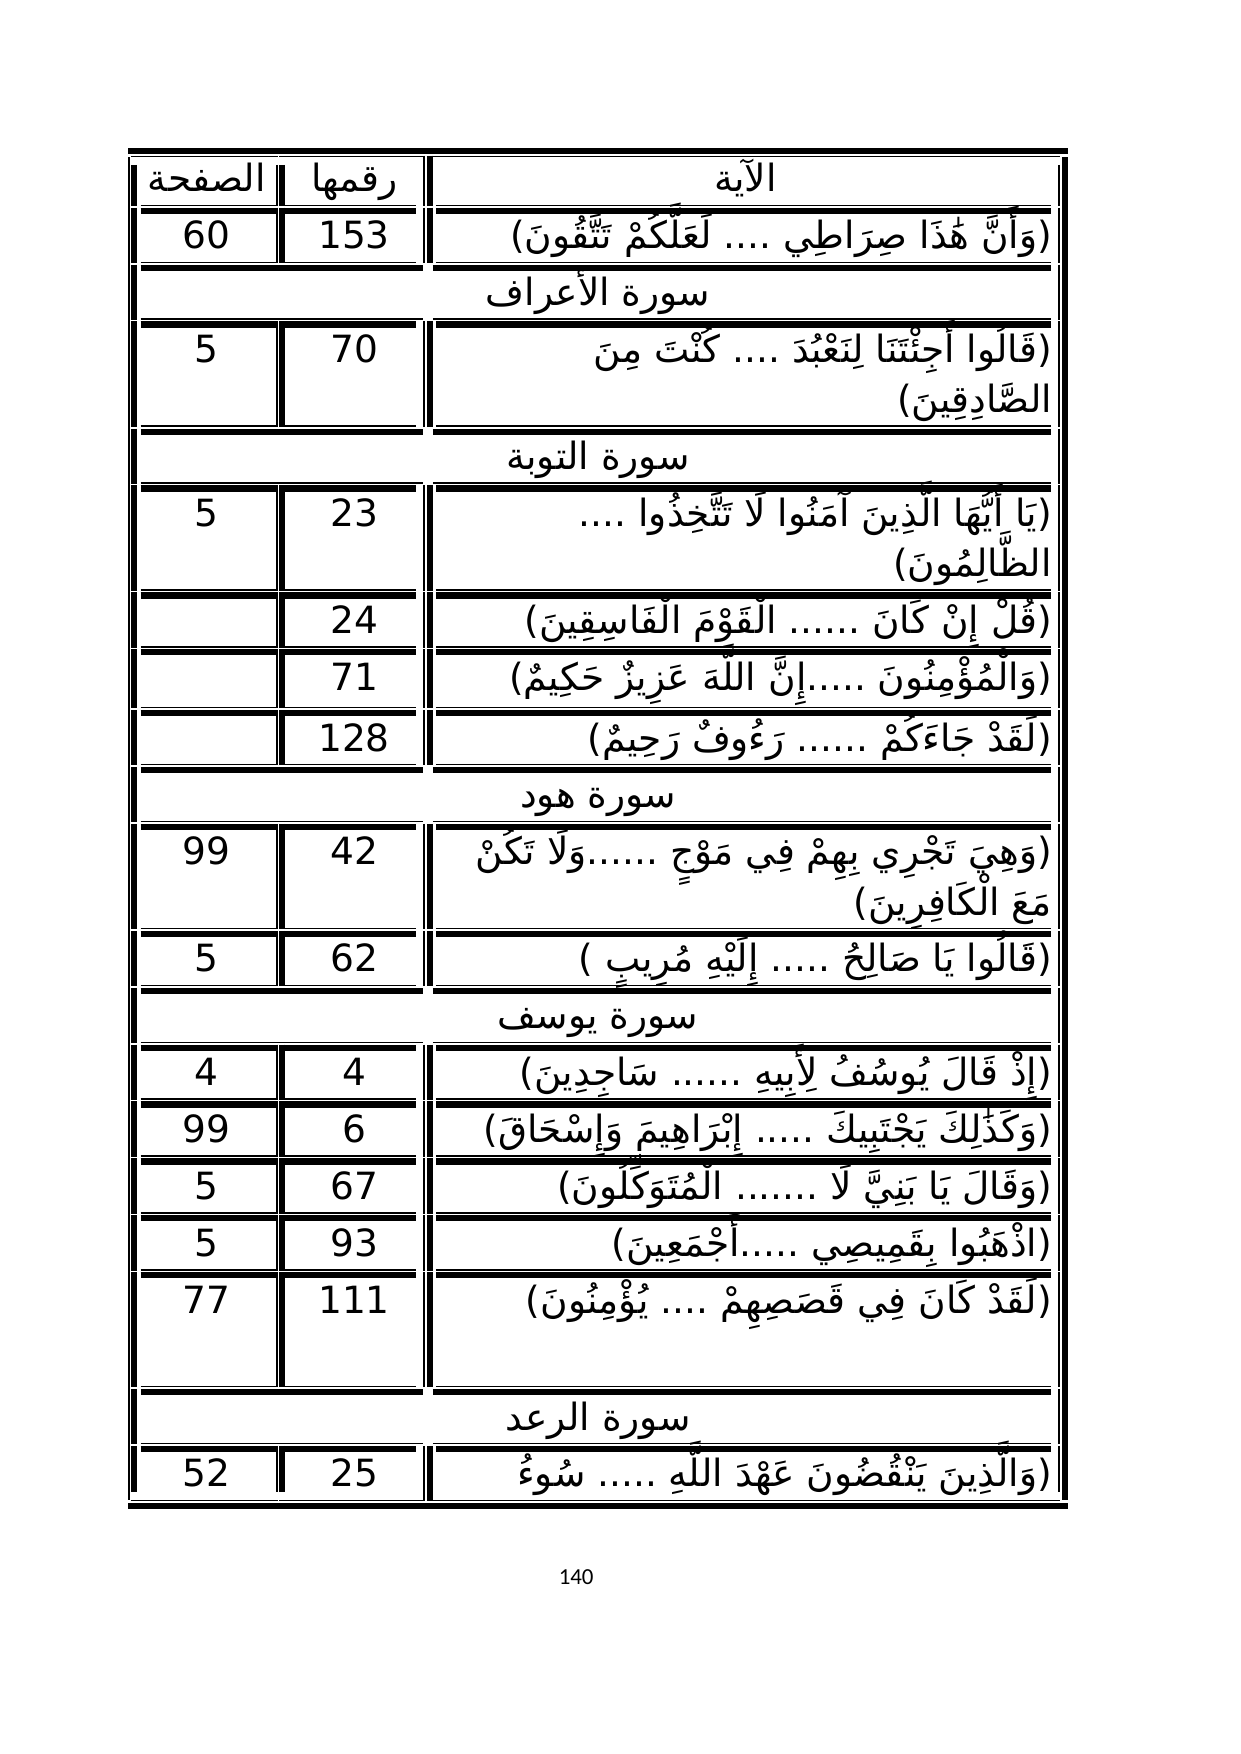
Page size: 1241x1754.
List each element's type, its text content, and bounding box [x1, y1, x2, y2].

table_cell 128 [281, 707, 428, 764]
table_cell سورة الأعراف [133, 261, 1062, 318]
table_cell سورة الرعد [133, 1386, 1062, 1443]
table_cell 153 [281, 205, 428, 261]
table_cell سورة هود [133, 764, 1062, 821]
table_cell سورة يوسف [133, 985, 1062, 1041]
table_cell (قُلْ إِنْ كَانَ ...... الْقَوْمَ الْفَاسِقِينَ) [428, 589, 1062, 646]
table_cell (وَالْمُؤْمِنُونَ .....إِنَّ اللَّهَ عَزِيزٌ حَكِيمٌ) [428, 646, 1062, 707]
table_cell 5 [133, 482, 281, 589]
table_cell 62 [281, 928, 428, 984]
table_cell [428, 1443, 1062, 1499]
table_cell [133, 589, 281, 646]
table_header الآية [428, 154, 1063, 204]
table_cell 111 [281, 1269, 428, 1386]
table_cell 60 [133, 205, 281, 261]
table_cell 99 [133, 821, 281, 928]
table_cell [133, 646, 281, 707]
table_cell (وَأَنَّ هَٰذَا صِرَاطِي .... لَعَلَّكُمْ تَتَّقُونَ) [428, 205, 1062, 261]
table_cell سورة التوبة [133, 425, 1062, 482]
table_cell 70 [281, 318, 428, 425]
table_cell (لَقَدْ جَاءَكُمْ ...... رَءُوفٌ رَحِيمٌ) [428, 707, 1062, 764]
table_cell (لَقَدْ كَانَ فِي قَصَصِهِمْ .... يُؤْمِنُونَ) [428, 1269, 1062, 1386]
table_cell 99 [133, 1098, 281, 1155]
table_cell 93 [281, 1212, 428, 1269]
table_header الصفحة [133, 154, 281, 204]
table_cell 5 [133, 928, 281, 984]
table_cell (يَا أَيُّهَا الَّذِينَ آمَنُوا لَا تَتَّخِذُوا .... الظَّالِمُونَ) [428, 482, 1062, 589]
table_cell 6 [281, 1098, 428, 1155]
table_cell (وَهِيَ تَجْرِي بِهِمْ فِي مَوْجٍ ......وَلَا تَكُنْ مَعَ الْكَافِرِينَ) [428, 821, 1062, 928]
table_cell 4 [133, 1041, 281, 1098]
table_cell 52 [133, 1443, 281, 1499]
table_cell (إِذْ قَالَ يُوسُفُ لِأَبِيهِ ...... سَاجِدِينَ) [428, 1041, 1062, 1098]
table_cell [133, 707, 281, 764]
table_cell (قَالُوا يَا صَالِحُ ..... إِلَيْهِ مُرِيبٍ ) [428, 928, 1062, 984]
table_cell 4 [281, 1041, 428, 1098]
table_cell (قَالُوا أَجِئْتَنَا لِنَعْبُدَ .... كُنْتَ مِنَ الصَّادِقِينَ) [428, 318, 1062, 425]
table_cell 23 [281, 482, 428, 589]
table_cell 5 [133, 318, 281, 425]
table_cell 24 [281, 589, 428, 646]
table_cell 77 [133, 1269, 281, 1386]
table_cell (وَقَالَ يَا بَنِيَّ لَا ....... الْمُتَوَكِّلُونَ) [428, 1155, 1062, 1212]
table_cell 67 [281, 1155, 428, 1212]
table_header رقمها [281, 157, 423, 204]
table_cell 5 [133, 1212, 281, 1269]
table_cell 25 [281, 1443, 428, 1499]
table_cell 71 [281, 646, 428, 707]
table_cell 5 [133, 1155, 281, 1212]
table_cell 42 [281, 821, 428, 928]
table_cell (اذْهَبُوا بِقَمِيصِي .....أَجْمَعِينَ) [428, 1212, 1062, 1269]
table_cell (وَكَذَٰلِكَ يَجْتَبِيكَ ..... إِبْرَاهِيمَ وَإِسْحَاقَ) [428, 1098, 1062, 1155]
